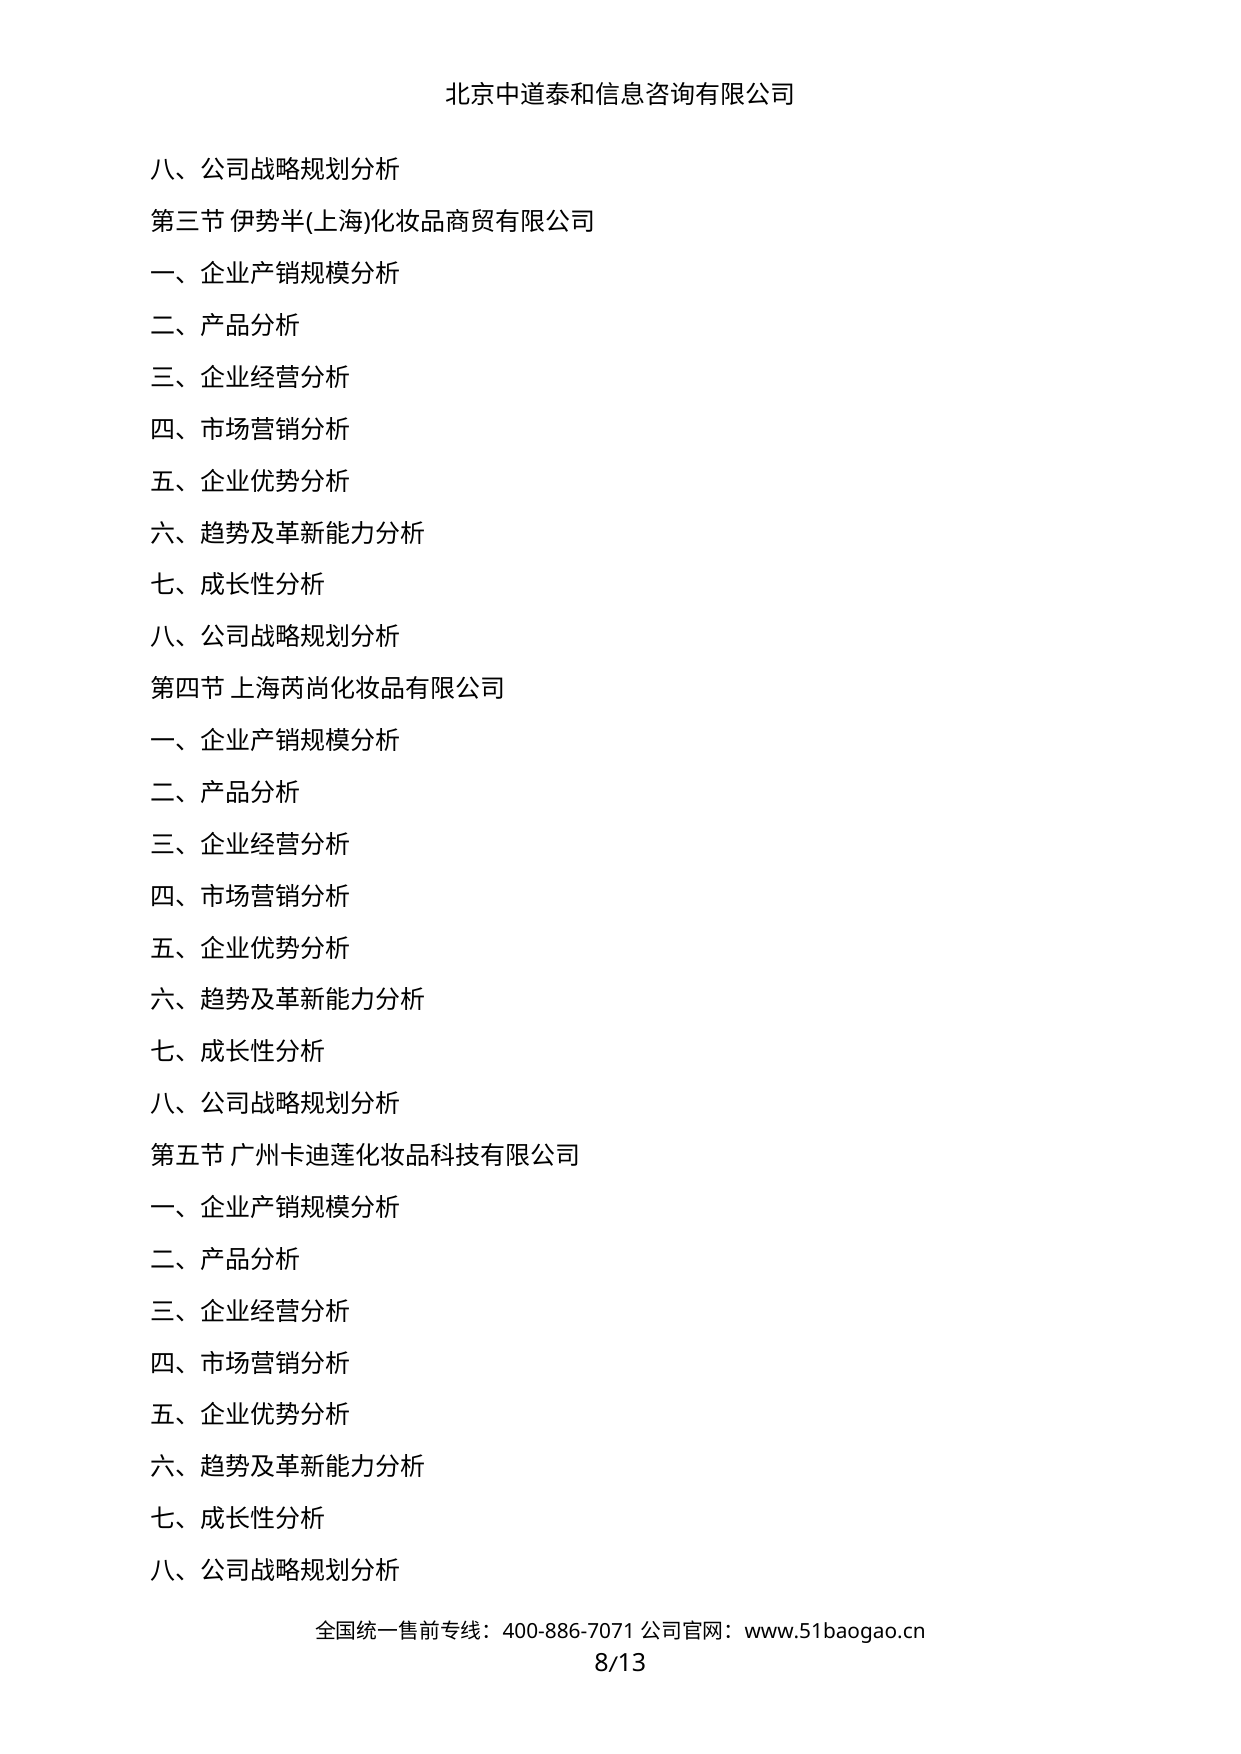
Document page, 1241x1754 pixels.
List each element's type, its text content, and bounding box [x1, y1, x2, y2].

text 八、公司战略规划分析 [150, 1084, 1090, 1120]
text 八、公司战略规划分析 [150, 1551, 1090, 1587]
text 第五节 广州卡迪莲化妆品科技有限公司 [150, 1136, 1090, 1172]
text 第四节 上海芮尚化妆品有限公司 [150, 669, 1090, 705]
text 一、企业产销规模分析 [150, 254, 1090, 290]
text 三、企业经营分析 [150, 824, 1090, 861]
text 七、成长性分析 [150, 1032, 1090, 1068]
text 五、企业优势分析 [150, 461, 1090, 497]
text 八、公司战略规划分析 [150, 150, 1090, 186]
text 六、趋势及革新能力分析 [150, 980, 1090, 1016]
text 三、企业经营分析 [150, 1291, 1090, 1327]
text 四、市场营销分析 [150, 409, 1090, 446]
text 一、企业产销规模分析 [150, 721, 1090, 757]
text 七、成长性分析 [150, 565, 1090, 601]
text 二、产品分析 [150, 1239, 1090, 1276]
text 四、市场营销分析 [150, 1343, 1090, 1379]
text 三、企业经营分析 [150, 357, 1090, 394]
text 二、产品分析 [150, 772, 1090, 809]
text 七、成长性分析 [150, 1499, 1090, 1535]
text 四、市场营销分析 [150, 876, 1090, 912]
text 八、公司战略规划分析 [150, 617, 1090, 653]
text 五、企业优势分析 [150, 1395, 1090, 1431]
text 第三节 伊势半(上海)化妆品商贸有限公司 [150, 202, 1090, 238]
text 二、产品分析 [150, 306, 1090, 342]
text 六、趋势及革新能力分析 [150, 1447, 1090, 1483]
text 一、企业产销规模分析 [150, 1187, 1090, 1224]
text 五、企业优势分析 [150, 928, 1090, 964]
text 六、趋势及革新能力分析 [150, 513, 1090, 549]
